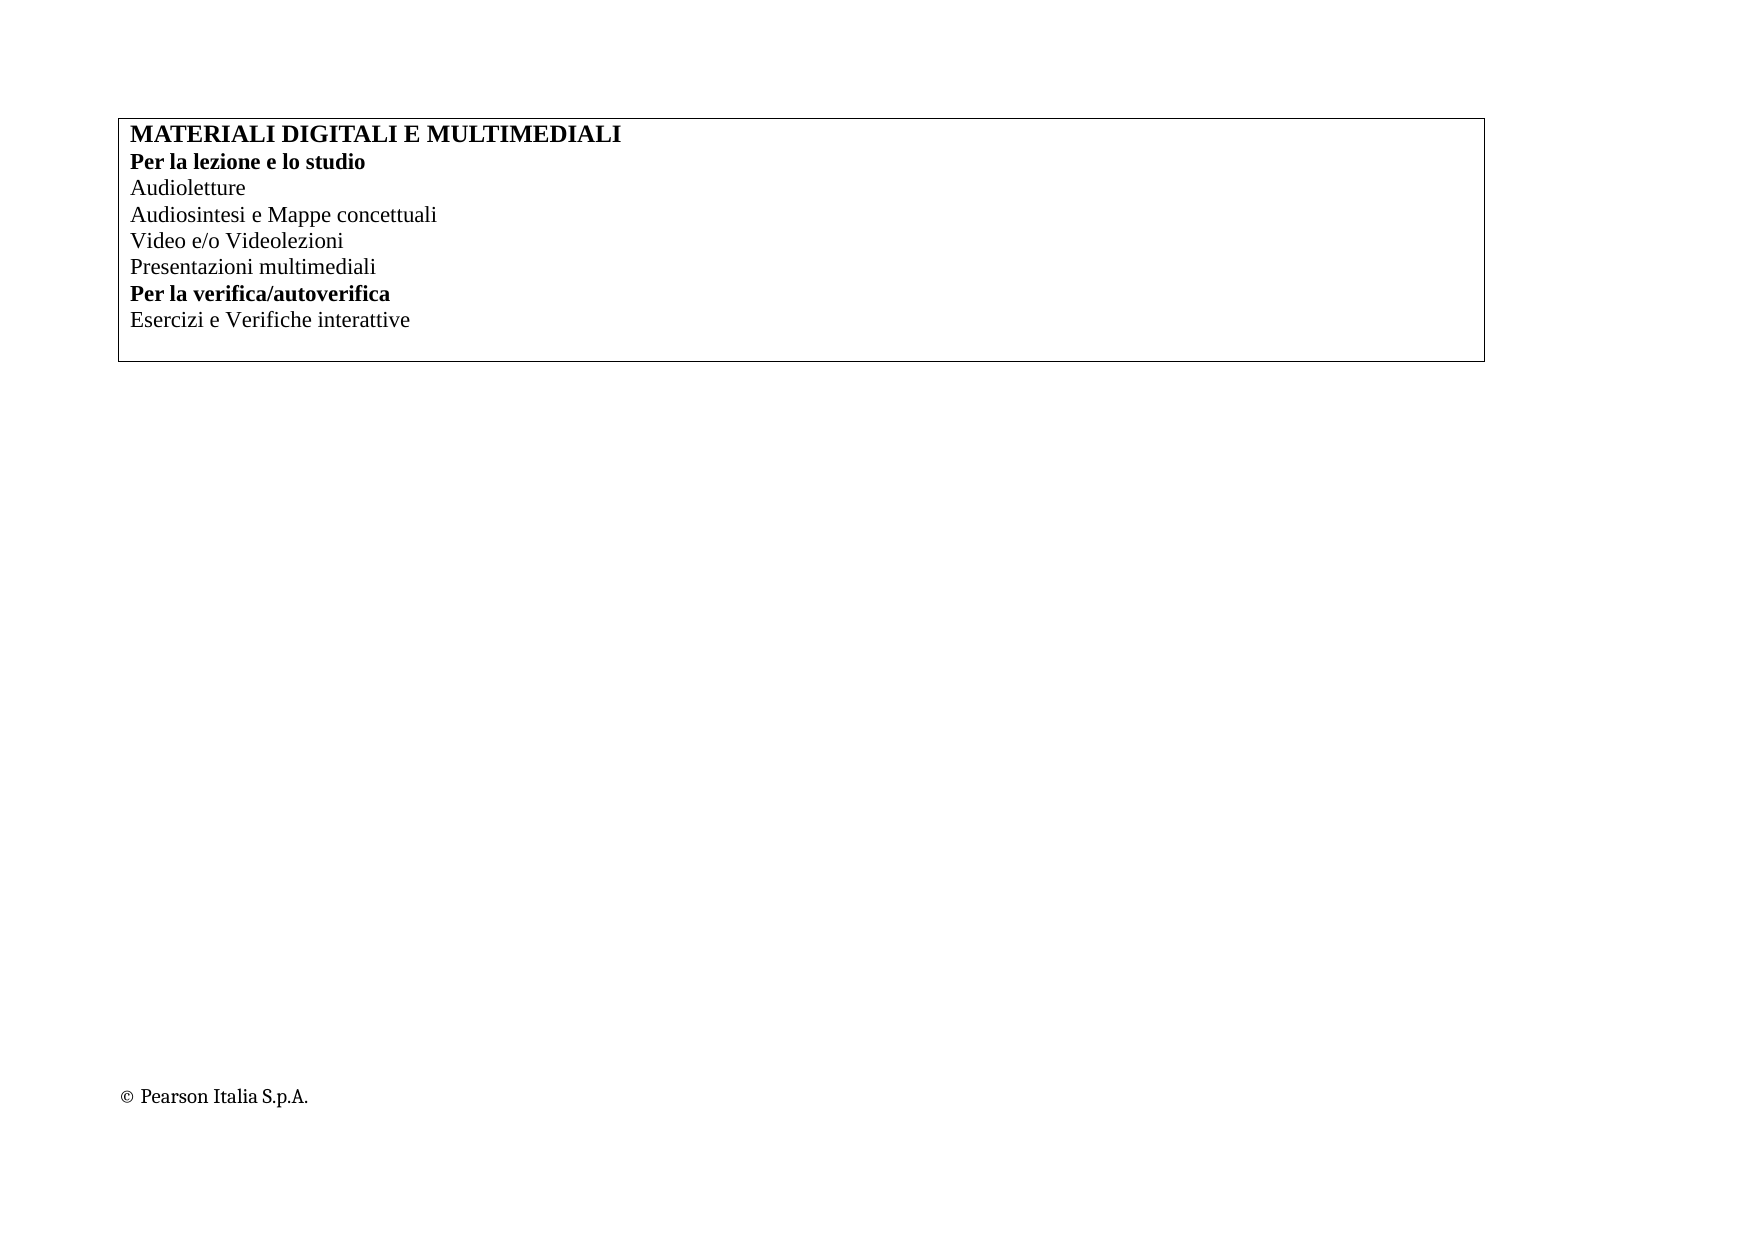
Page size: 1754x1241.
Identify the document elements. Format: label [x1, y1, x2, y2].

table_cell [119, 119, 1484, 361]
